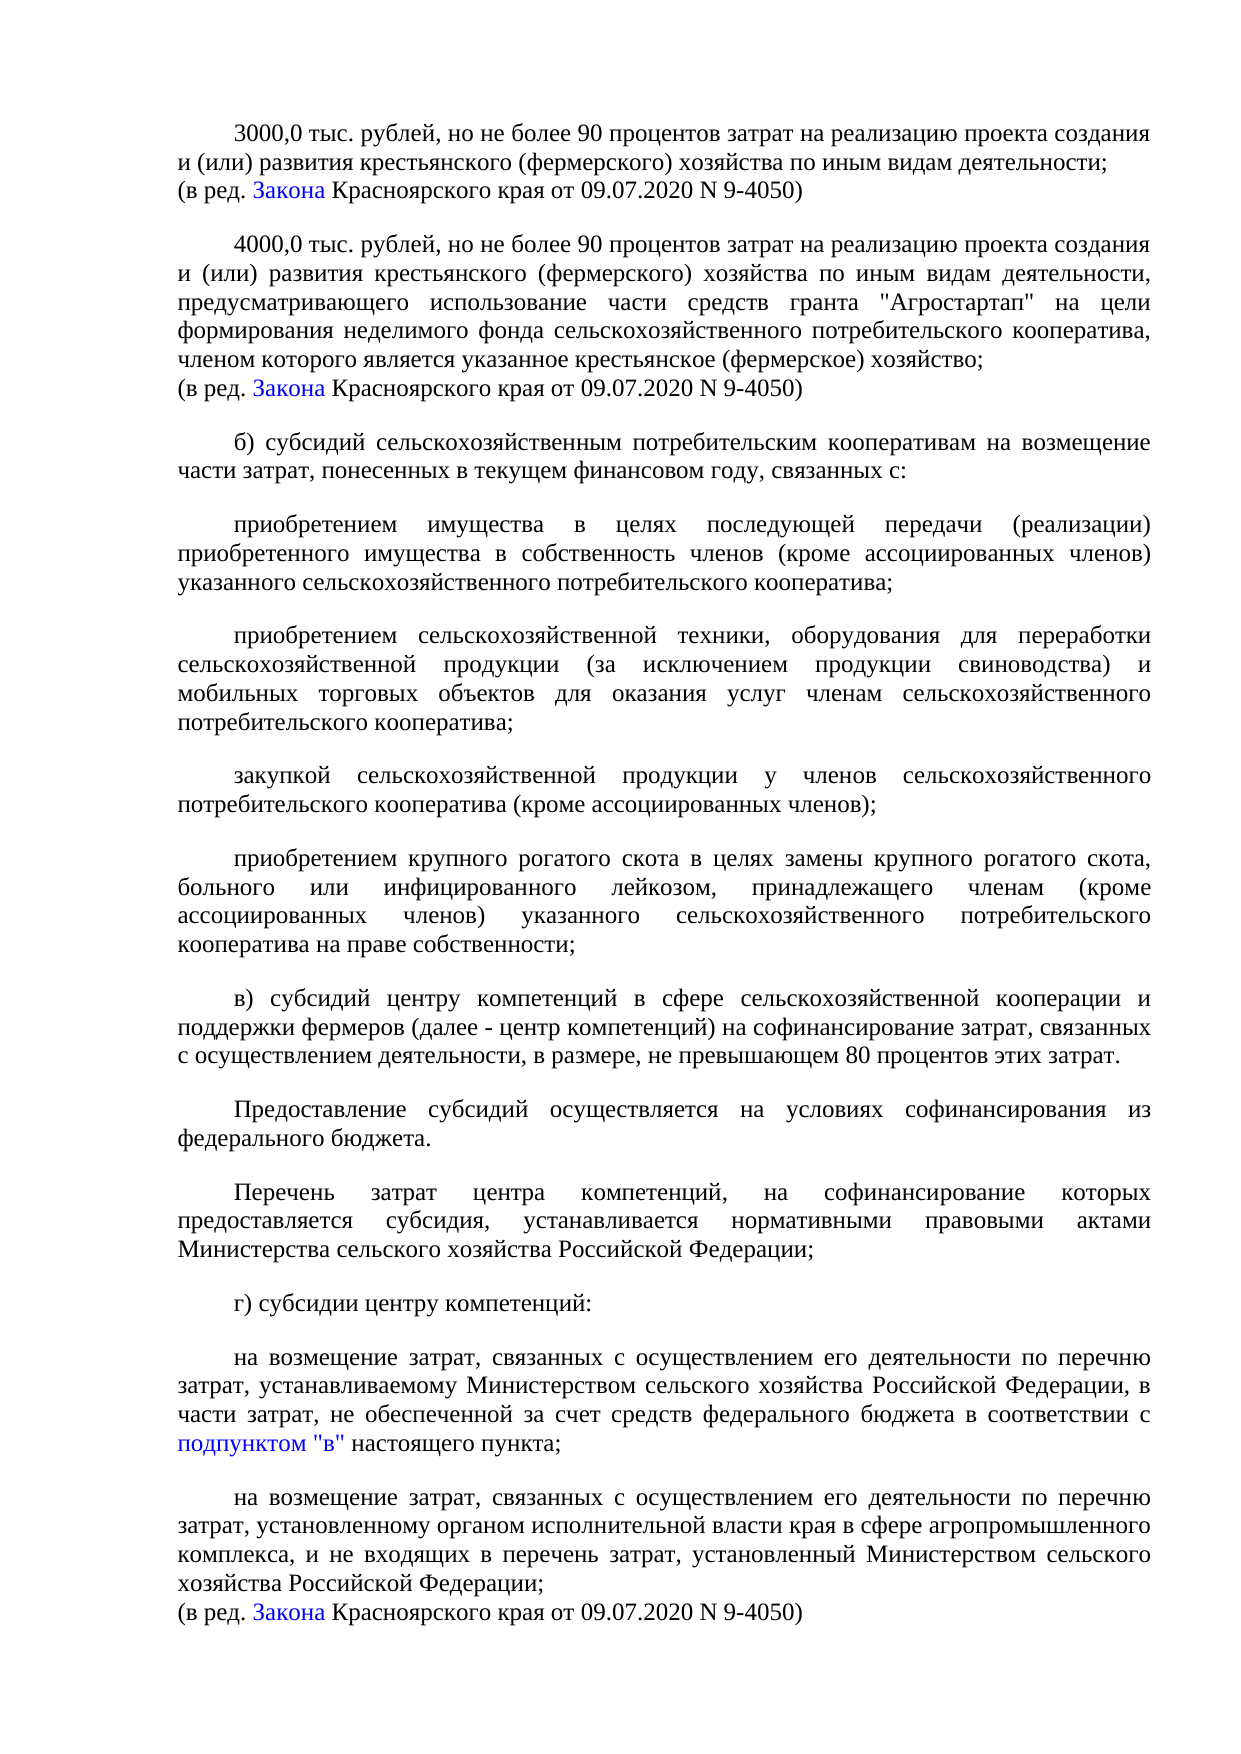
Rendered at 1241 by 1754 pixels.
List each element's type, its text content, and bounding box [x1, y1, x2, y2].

text приобретением сельскохозяйственной техники, оборудования для переработки сельскохозяйственной продукции (за исключением продукции свиноводства) и мобильных торговых объектов для оказания услуг членам сельскохозяйственного потребительского кооператива; [177, 621, 1152, 736]
text (в ред. Закона Красноярского края от 09.07.2020 N 9-4050) [177, 373, 1152, 402]
text на возмещение затрат, связанных с осуществлением его деятельности по перечню затрат, устанавливаемому Министерством сельского хозяйства Российской Федерации, в части затрат, не обеспеченной за счет средств федерального бюджета в соответствии с подпунктом "в" настоящего пункта; [177, 1342, 1152, 1457]
text (в ред. Закона Красноярского края от 09.07.2020 N 9-4050) [177, 176, 1152, 204]
text закупкой сельскохозяйственной продукции у членов сельскохозяйственного потребительского кооператива (кроме ассоциированных членов); [177, 761, 1152, 818]
text на возмещение затрат, связанных с осуществлением его деятельности по перечню затрат, установленному органом исполнительной власти края в сфере агропромышленного комплекса, и не входящих в перечень затрат, установленный Министерством сельского хозяйства Российской Федерации; [177, 1482, 1152, 1597]
text 3000,0 тыс. рублей, но не более 90 процентов затрат на реализацию проекта создания и (или) развития крестьянского (фермерского) хозяйства по иным видам деятельности; [177, 118, 1152, 176]
text в) субсидий центру компетенций в сфере сельскохозяйственной кооперации и поддержки фермеров (далее - центр компетенций) на софинансирование затрат, связанных с осуществлением деятельности, в размере, не превышающем 80 процентов этих затрат. [177, 983, 1152, 1069]
text (в ред. Закона Красноярского края от 09.07.2020 N 9-4050) [177, 1597, 1152, 1626]
text Перечень затрат центра компетенций, на софинансирование которых предоставляется субсидия, устанавливается нормативными правовыми актами Министерства сельского хозяйства Российской Федерации; [177, 1177, 1152, 1263]
text Предоставление субсидий осуществляется на условиях софинансирования из федерального бюджета. [177, 1094, 1152, 1152]
text приобретением крупного рогатого скота в целях замены крупного рогатого скота, больного или инфицированного лейкозом, принадлежащего членам (кроме ассоциированных членов) указанного сельскохозяйственного потребительского кооператива на праве собственности; [177, 843, 1152, 958]
text г) субсидии центру компетенций: [177, 1288, 1152, 1317]
text б) субсидий сельскохозяйственным потребительским кооперативам на возмещение части затрат, понесенных в текущем финансовом году, связанных с: [177, 427, 1152, 484]
text приобретением имущества в целях последующей передачи (реализации) приобретенного имущества в собственность членов (кроме ассоциированных членов) указанного сельскохозяйственного потребительского кооператива; [177, 509, 1152, 596]
text 4000,0 тыс. рублей, но не более 90 процентов затрат на реализацию проекта создания и (или) развития крестьянского (фермерского) хозяйства по иным видам деятельности, предусматривающего использование части средств гранта "Агростартап" на цели формирования неделимого фонда сельскохозяйственного потребительского кооператива, членом которого является указанное крестьянское (фермерское) хозяйство; [177, 229, 1152, 373]
